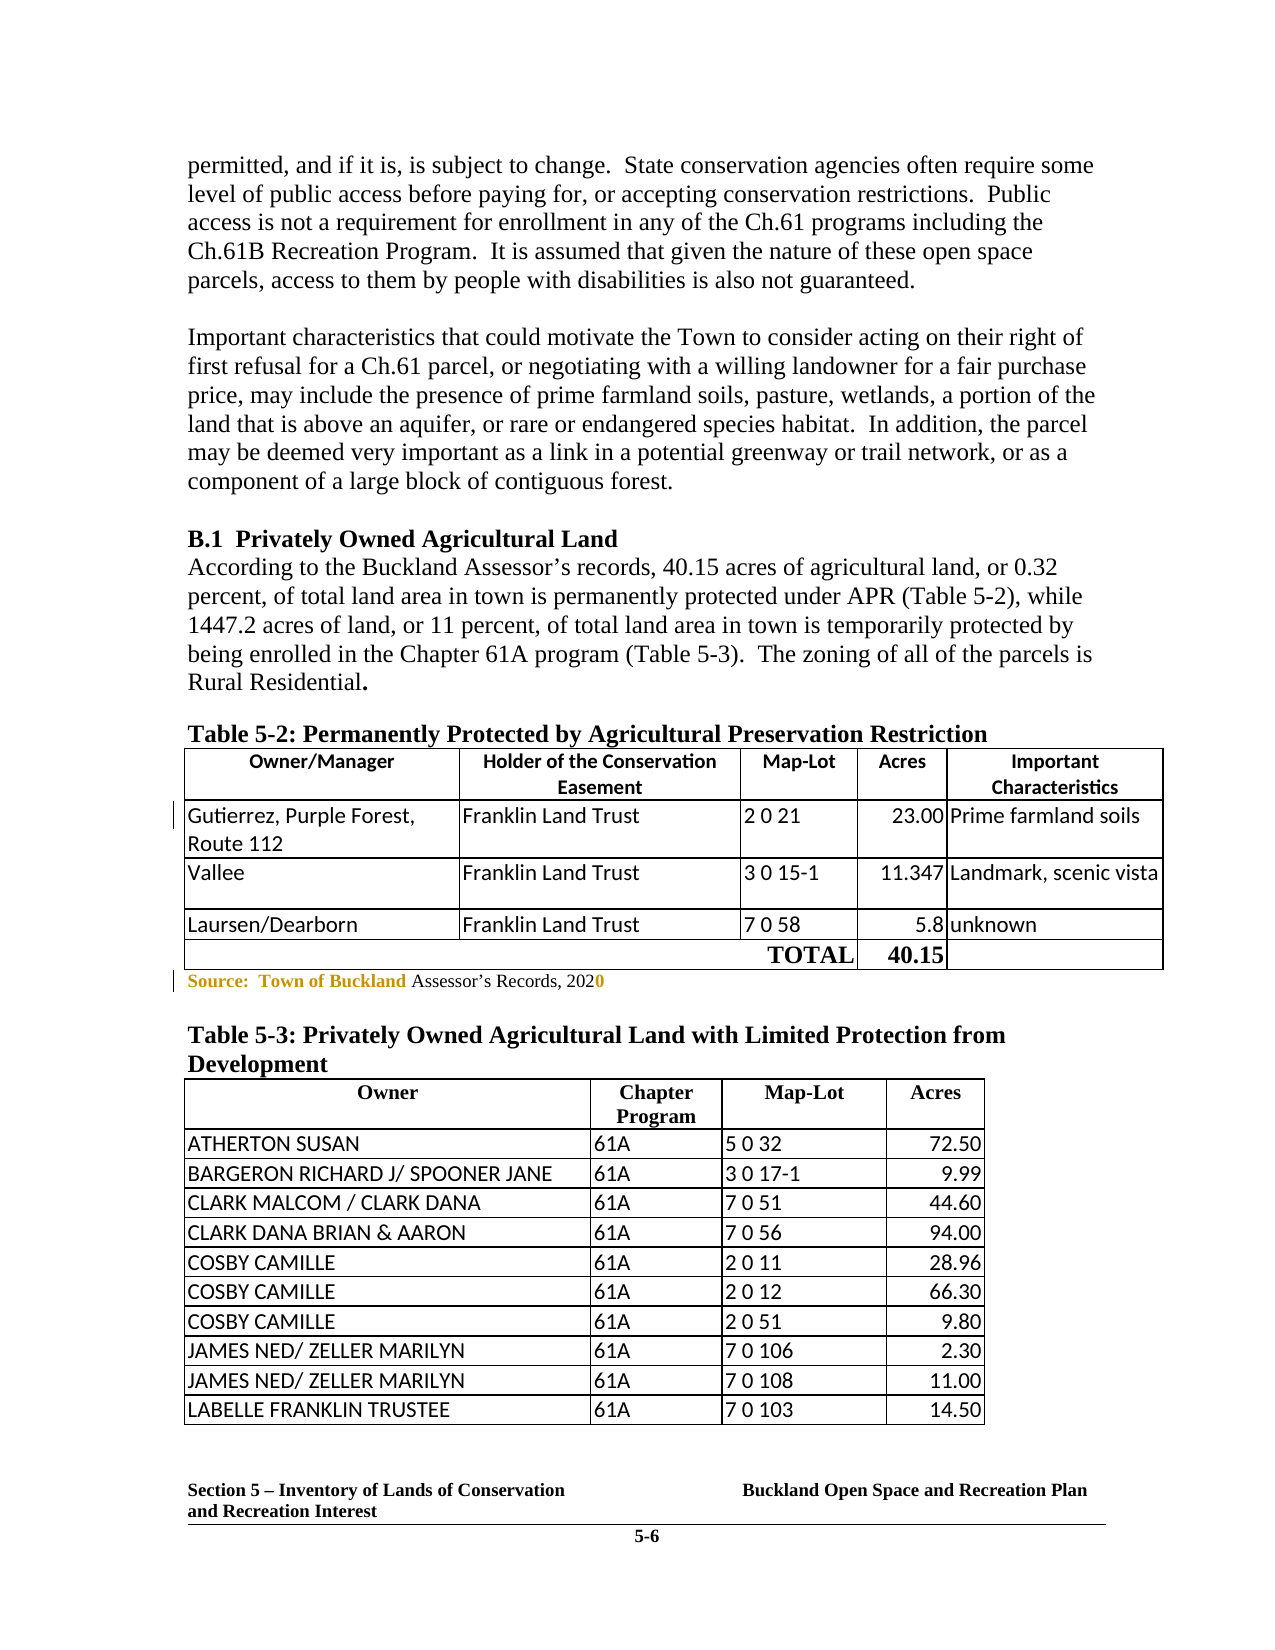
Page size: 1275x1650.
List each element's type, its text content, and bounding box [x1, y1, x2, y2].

text According to the Buckland Assessor’s records, 40.15 acres of agricultural land, or 0.32 percent, of total land area in town is permanently protected under APR (Table 5-2), while 1447.2 acres of land, or 11 percent, of total land area in town is temporarily protected by being enrolled in the Chapter 61A program (Table 5-3). The zoning of all of the parcels is Rural Residential. [187, 552, 1106, 696]
table_cell 7 0 106 [723, 1337, 886, 1364]
table_cell Gutierrez, Purple Forest, Route 112 [185, 801, 459, 857]
table_cell 61A [591, 1366, 721, 1394]
table_cell 61A [591, 1189, 721, 1217]
table_cell 2 0 21 [741, 801, 857, 857]
table_cell JAMES NED/ ZELLER MARILYN [185, 1366, 590, 1394]
table_cell ATHERTON SUSAN [185, 1130, 590, 1157]
text Important characteristics that could motivate the Town to consider acting on their right of first refusal for a Ch.61 parcel, or negotiating with a willing landowner for a fair purchase price, may include the presence of prime farmland soils, pasture, wetlands, a portion of the land that is above an aquifer, or rare or endangered species habitat. In addition, the parcel may be deemed very important as a link in a potential greenway or trail network, or as a component of a large block of contiguous forest. [187, 322, 1106, 495]
table_cell 61A [591, 1307, 721, 1335]
table_cell 14.50 [887, 1396, 984, 1424]
table_cell [948, 940, 1162, 969]
table_cell 7 0 58 [741, 910, 857, 938]
table_cell CLARK DANA BRIAN & AARON [185, 1218, 590, 1246]
table_cell 9.99 [887, 1159, 984, 1187]
table_cell Franklin Land Trust [460, 910, 740, 938]
table_cell Landmark, scenic vista [948, 859, 1162, 908]
text B.1 Privately Owned Agricultural Land [187, 524, 1106, 552]
table_cell 2 0 12 [723, 1277, 886, 1305]
table_header Acres [887, 1080, 984, 1128]
table_cell 3 0 15-1 [741, 859, 857, 908]
table_cell 5.8 [858, 910, 946, 938]
table_cell 7 0 108 [723, 1366, 886, 1394]
table_cell 11.347 [858, 859, 946, 908]
table_cell 61A [591, 1159, 721, 1187]
table_cell 94.00 [887, 1218, 984, 1246]
table_cell 3 0 17-1 [723, 1159, 886, 1187]
text Source: Town of Buckland Assessor’s Records, 2020 [187, 970, 1106, 992]
table_cell 2 0 51 [723, 1307, 886, 1335]
table_cell Prime farmland soils [948, 801, 1162, 857]
table_cell Owner/Manager [185, 749, 459, 799]
table_cell 61A [591, 1218, 721, 1246]
table_cell Franklin Land Trust [460, 801, 740, 857]
table_header Chapter Program [591, 1080, 721, 1128]
table_cell 61A [591, 1277, 721, 1305]
table_cell 23.00 [858, 801, 946, 857]
table_cell COSBY CAMILLE [185, 1277, 590, 1305]
table_cell 2 0 11 [723, 1248, 886, 1276]
table_cell TOTAL [185, 940, 857, 969]
table_cell Acres [858, 749, 946, 799]
table_header Owner [185, 1080, 590, 1128]
table_cell CLARK MALCOM / CLARK DANA [185, 1189, 590, 1217]
table_cell 61A [591, 1396, 721, 1424]
table_cell BARGERON RICHARD J/ SPOONER JANE [185, 1159, 590, 1187]
table_cell COSBY CAMILLE [185, 1307, 590, 1335]
table_header Map-Lot [723, 1080, 886, 1128]
table_cell 61A [591, 1337, 721, 1364]
table_cell 61A [591, 1248, 721, 1276]
table_cell 7 0 56 [723, 1218, 886, 1246]
table_cell Laursen/Dearborn [185, 910, 459, 938]
table_cell 66.30 [887, 1277, 984, 1305]
table_cell Holder of the Conservation Easement [460, 749, 740, 799]
table_cell 9.80 [887, 1307, 984, 1335]
table_cell unknown [948, 910, 1162, 938]
table_cell 72.50 [887, 1130, 984, 1157]
table_cell 5 0 32 [723, 1130, 886, 1157]
table_header Table 5-2: Permanently Protected by Agricultural Preservation Restriction [184, 696, 1163, 747]
table_cell 28.96 [887, 1248, 984, 1276]
table_cell 7 0 51 [723, 1189, 886, 1217]
table_cell JAMES NED/ ZELLER MARILYN [185, 1337, 590, 1364]
table_cell 40.15 [858, 940, 946, 969]
table_cell Map-Lot [741, 749, 857, 799]
table_cell Franklin Land Trust [460, 859, 740, 908]
table_cell Important Characteristics [948, 749, 1162, 799]
table_cell 61A [591, 1130, 721, 1157]
table_cell 7 0 103 [723, 1396, 886, 1424]
table_cell 2.30 [887, 1337, 984, 1364]
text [187, 150, 1106, 294]
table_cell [185, 1396, 590, 1424]
table_cell COSBY CAMILLE [185, 1248, 590, 1276]
table_cell Vallee [185, 859, 459, 908]
table_cell 44.60 [887, 1189, 984, 1217]
text Table 5-3: Privately Owned Agricultural Land with Limited Protection from Development [187, 1021, 1106, 1078]
table_cell 11.00 [887, 1366, 984, 1394]
